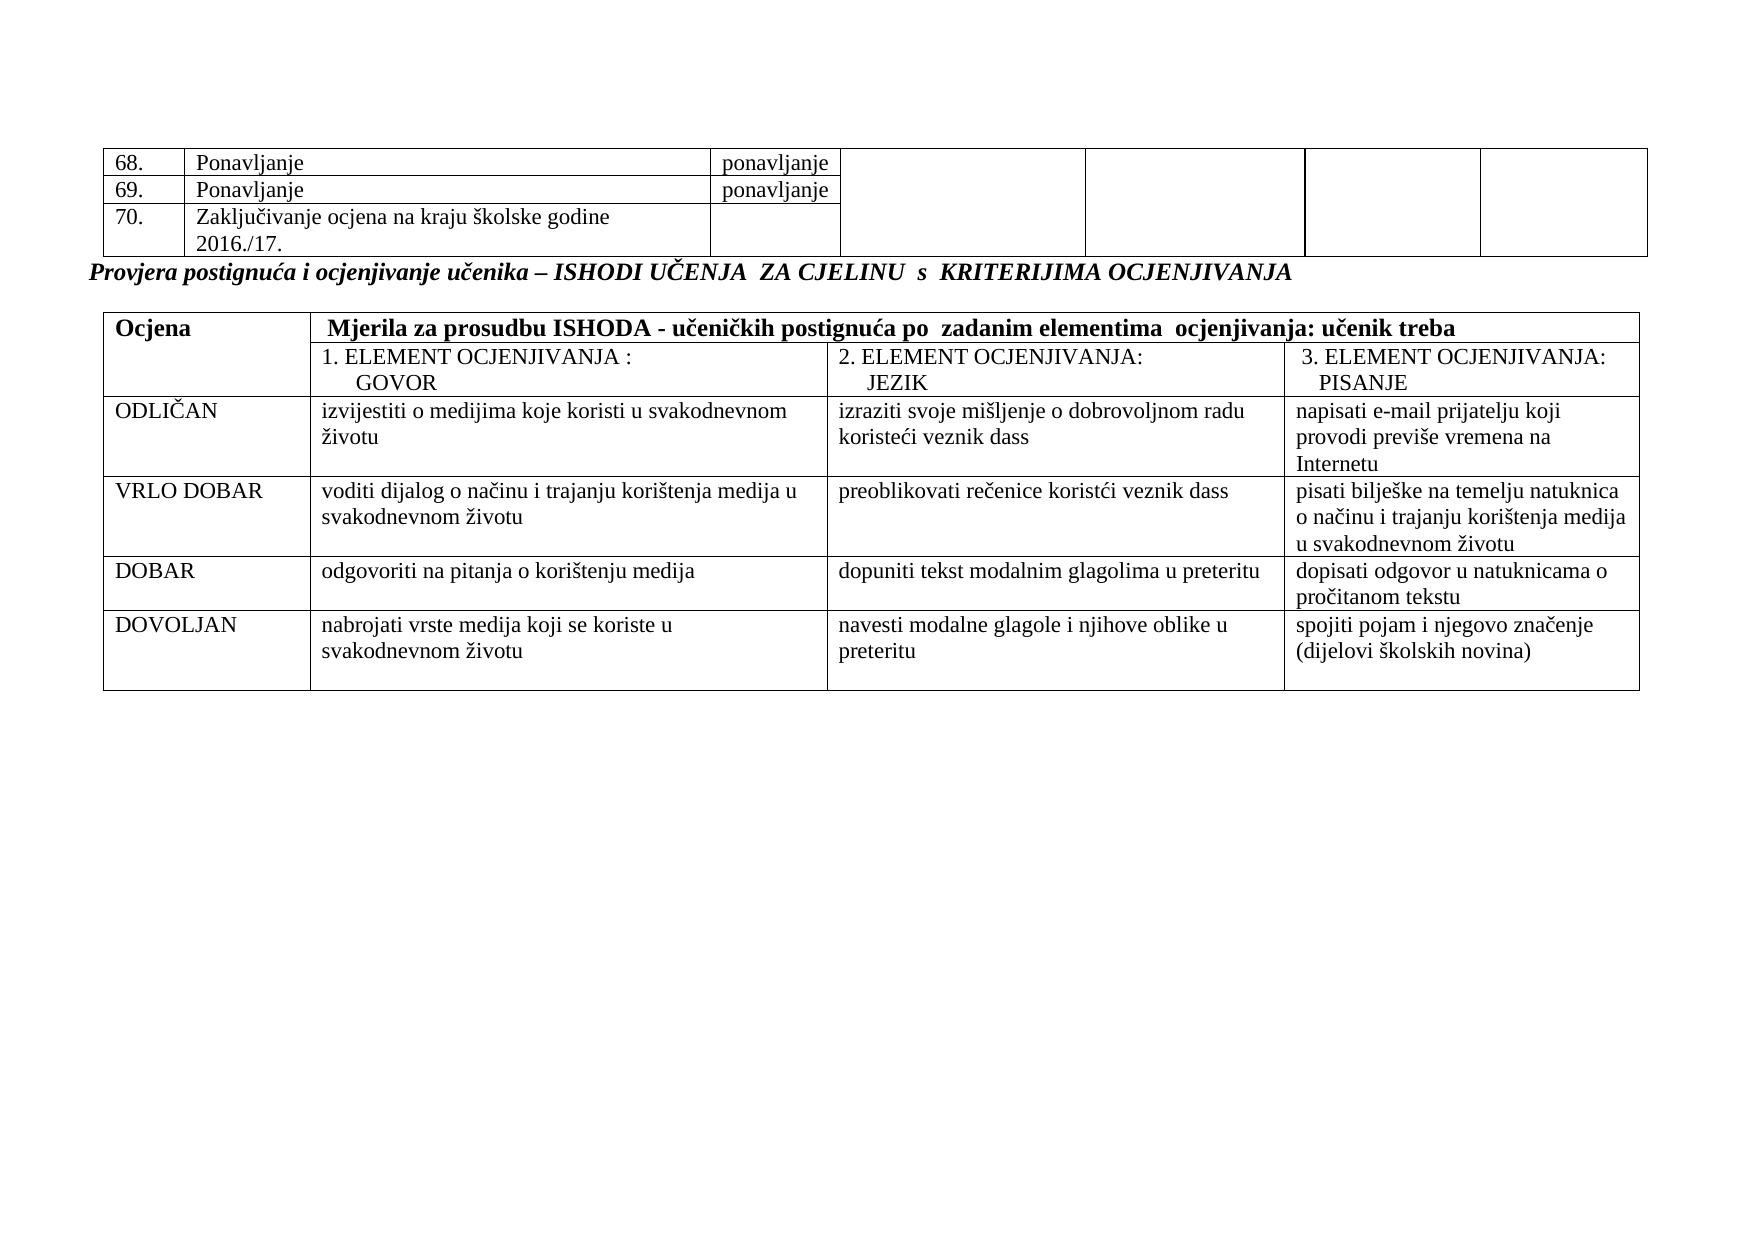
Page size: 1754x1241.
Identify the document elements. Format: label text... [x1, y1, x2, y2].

table_cell navesti modalne glagole i njihove oblike u preteritu [828, 611, 1284, 690]
table_cell pisati bilješke na temelju natuknica o načinu i trajanju korištenja medija u svakodnevnom životu [1285, 477, 1639, 556]
table_header Ocjena [104, 313, 310, 396]
table_cell Ponavljanje [185, 149, 710, 175]
table_cell nabrojati vrste medija koji se koriste u svakodnevnom životu [311, 611, 827, 690]
table_cell dopuniti tekst modalnim glagolima u preteritu [828, 557, 1284, 610]
table_cell Zaključivanje ocjena na kraju školske godine 2016./17. [185, 204, 710, 256]
table_cell 68. [104, 149, 184, 175]
table_cell DOVOLJAN [104, 611, 310, 690]
table_cell odgovoriti na pitanja o korištenju medija [311, 557, 827, 610]
table_cell dopisati odgovor u natuknicama o pročitanom tekstu [1285, 557, 1639, 610]
table_cell 69. [104, 176, 184, 202]
table_cell 2. ELEMENT OCJENJIVANJA: JEZIK [828, 343, 1284, 396]
table_cell Ponavljanje [185, 176, 710, 202]
table_header Mjerila za prosudbu ISHODA - učeničkih postignuća po zadanim elementima ocjenjivanja: učenik treba [311, 313, 1639, 342]
table_cell ODLIČAN [104, 397, 310, 476]
text Provjera postignuća i ocjenjivanje učenika – ISHODI UČENJA ZA CJELINU s KRITERIJIMA OCJENJIVANJA [89, 257, 1636, 286]
table_cell spojiti pojam i njegovo značenje (dijelovi školskih novina) [1285, 611, 1639, 690]
table_cell ponavljanje [711, 176, 840, 202]
table_cell izraziti svoje mišljenje o dobrovoljnom radu koristeći veznik dass [828, 397, 1284, 476]
table_cell DOBAR [104, 557, 310, 610]
table_cell 1. ELEMENT OCJENJIVANJA : GOVOR [311, 343, 827, 396]
table_cell [711, 204, 840, 256]
table_cell 70. [104, 204, 184, 256]
table_cell napisati e-mail prijatelju koji provodi previše vremena na Internetu [1285, 397, 1639, 476]
table_cell voditi dijalog o načinu i trajanju korištenja medija u svakodnevnom životu [311, 477, 827, 556]
table_cell VRLO DOBAR [104, 477, 310, 556]
table_cell 3. ELEMENT OCJENJIVANJA: PISANJE [1285, 343, 1639, 396]
table_cell preoblikovati rečenice koristći veznik dass [828, 477, 1284, 556]
table_cell izvijestiti o medijima koje koristi u svakodnevnom životu [311, 397, 827, 476]
table_cell ponavljanje [711, 149, 840, 175]
